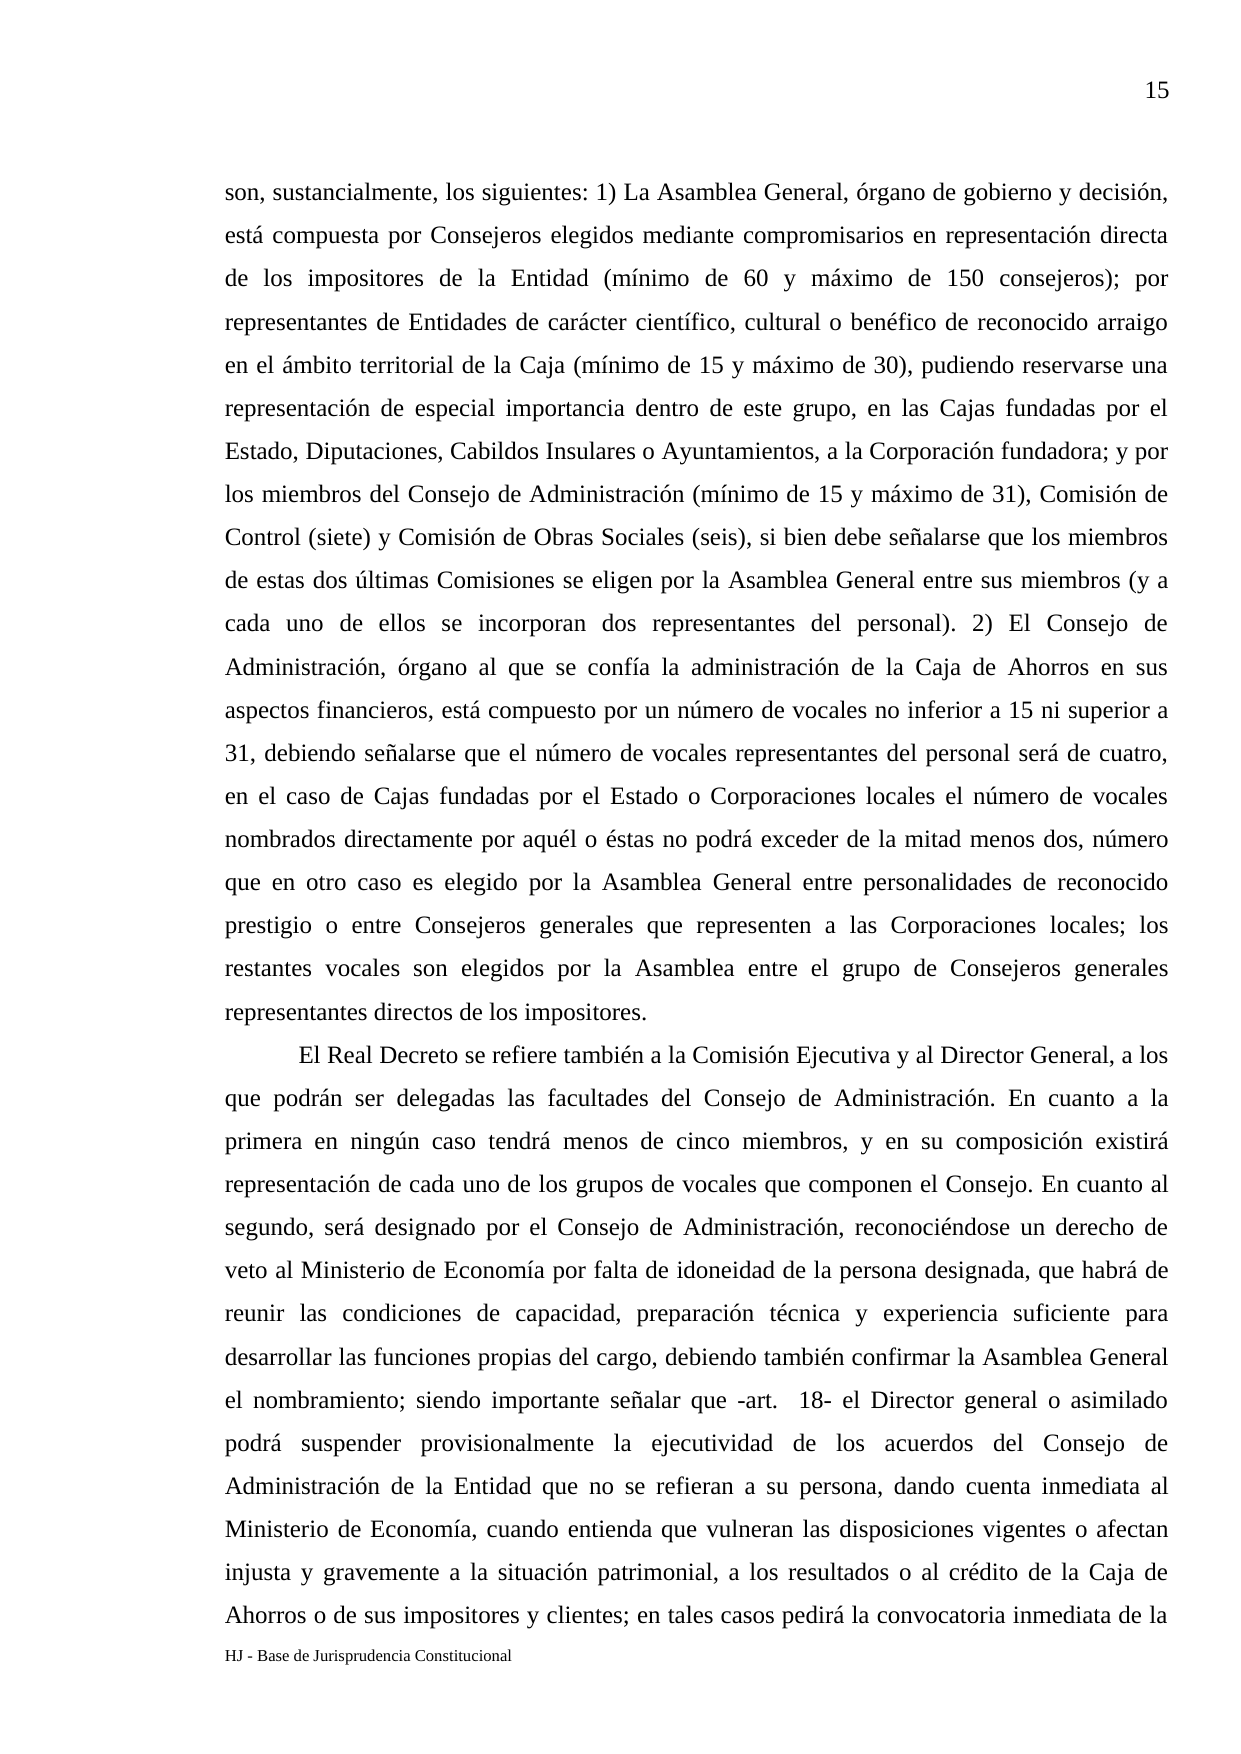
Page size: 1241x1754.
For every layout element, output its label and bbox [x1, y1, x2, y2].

text [224, 1040, 1169, 1629]
text [224, 177, 1169, 1025]
